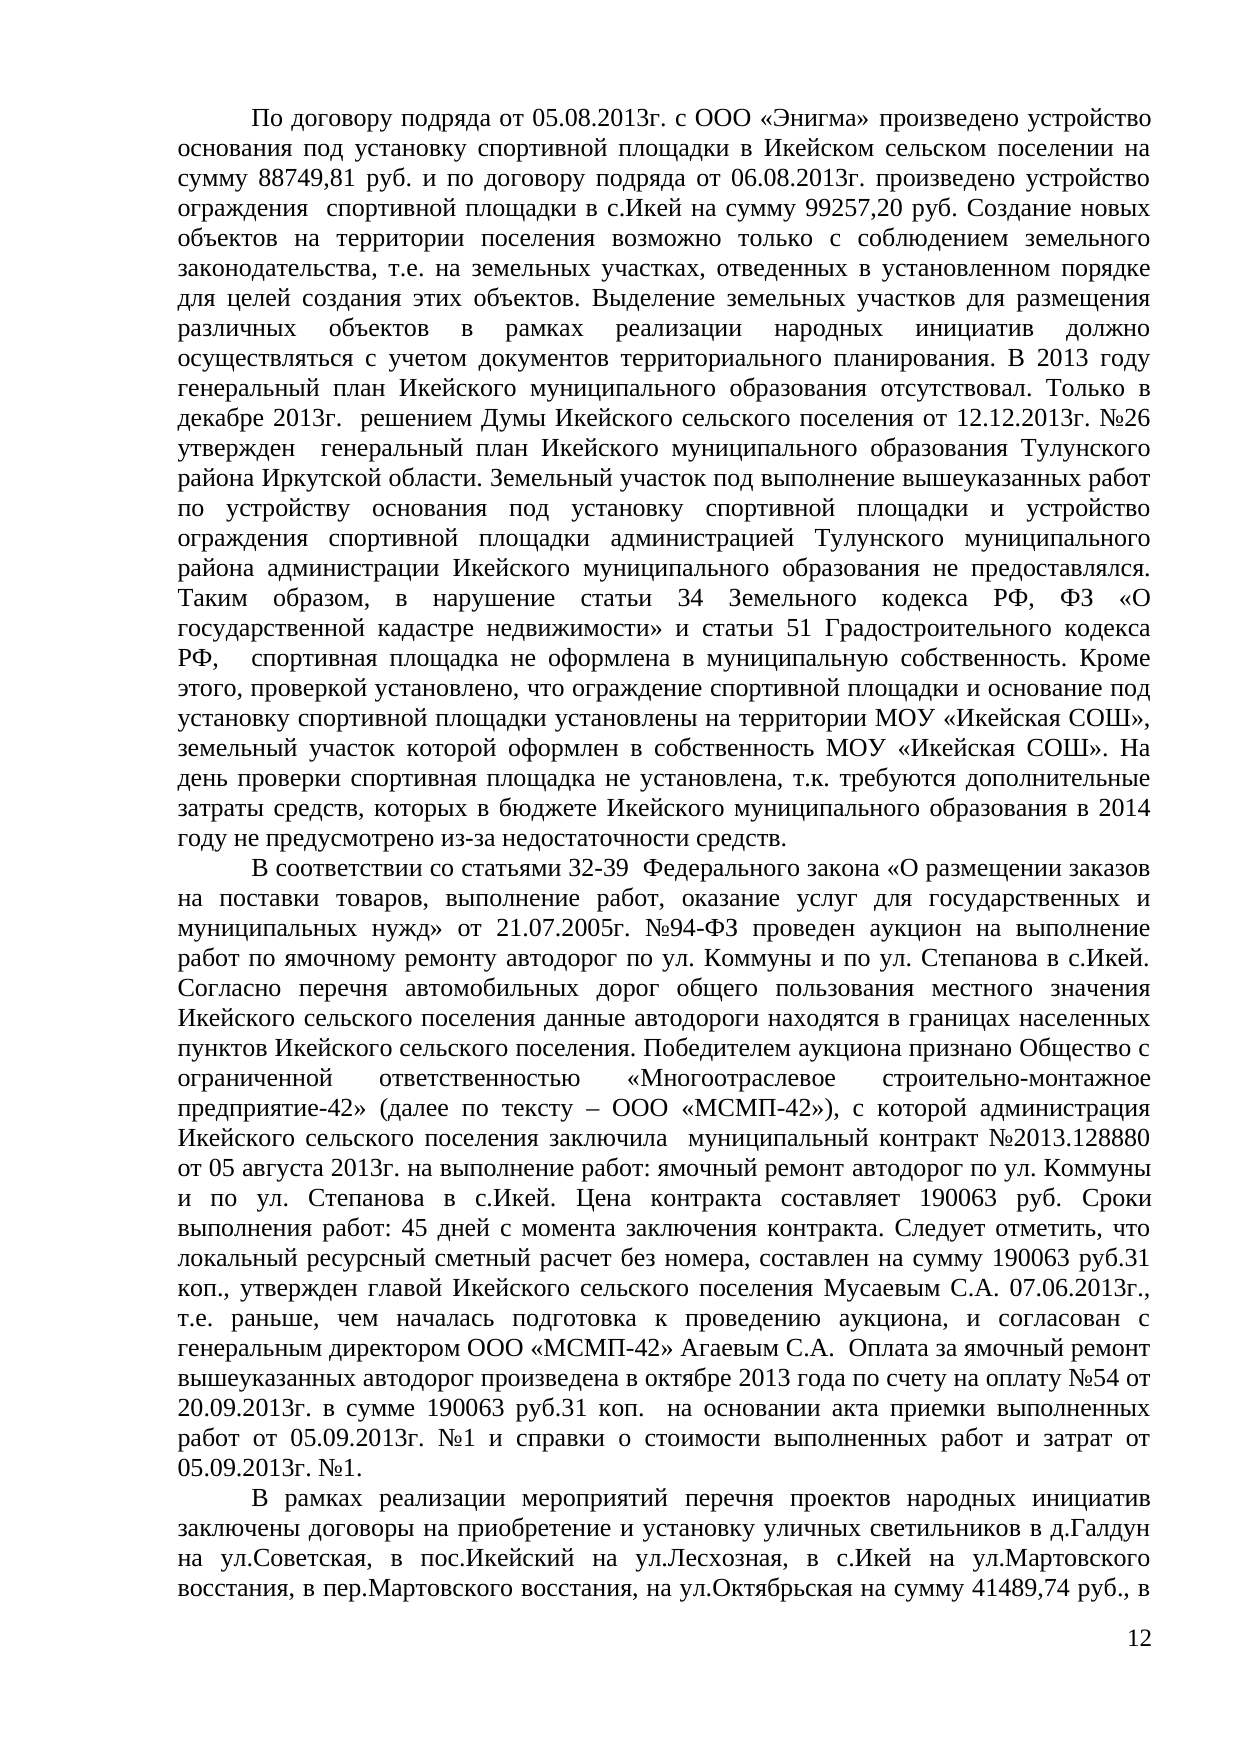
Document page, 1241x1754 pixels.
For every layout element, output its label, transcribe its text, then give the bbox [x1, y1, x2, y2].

text По договору подряда от 05.08.2013г. с ООО «Энигма» произведено устройство основания под установку спортивной площадки в Икейском сельском поселении на сумму 88749,81 руб. и по договору подряда от 06.08.2013г. произведено устройство ограждения спортивной площадки в с.Икей на сумму 99257,20 руб. Создание новых объектов на территории поселения возможно только с соблюдением земельного законодательства, т.е. на земельных участках, отведенных в установленном порядке для целей создания этих объектов. Выделение земельных участков для размещения различных объектов в рамках реализации народных инициатив должно осуществляться с учетом документов территориального планирования. В 2013 году генеральный план Икейского муниципального образования отсутствовал. Только в декабре 2013г. решением Думы Икейского сельского поселения от 12.12.2013г. №26 утвержден генеральный план Икейского муниципального образования Тулунского района Иркутской области. Земельный участок под выполнение вышеуказанных работ по устройству основания под установку спортивной площадки и устройство ограждения спортивной площадки администрацией Тулунского муниципального района администрации Икейского муниципального образования не предоставлялся. Таким образом, в нарушение статьи 34 Земельного кодекса РФ, ФЗ «О государственной кадастре недвижимости» и статьи 51 Градостроительного кодекса РФ, спортивная площадка не оформлена в муниципальную собственность. Кроме этого, проверкой установлено, что ограждение спортивной площадки и основание под установку спортивной площадки установлены на территории МОУ «Икейская СОШ», земельный участок которой оформлен в собственность МОУ «Икейская СОШ». На день проверки спортивная площадка не установлена, т.к. требуются дополнительные затраты средств, которых в бюджете Икейского муниципального образования в 2014 году не предусмотрено из-за недостаточности средств. [177, 102, 1152, 852]
text В соответствии со статьями 32-39 Федерального закона «О размещении заказов на поставки товаров, выполнение работ, оказание услуг для государственных и муниципальных нужд» от 21.07.2005г. №94-ФЗ проведен аукцион на выполнение работ по ямочному ремонту автодорог по ул. Коммуны и по ул. Степанова в с.Икей. Согласно перечня автомобильных дорог общего пользования местного значения Икейского сельского поселения данные автодороги находятся в границах населенных пунктов Икейского сельского поселения. Победителем аукциона признано Общество с ограниченной ответственностью «Многоотраслевое строительно-монтажное предприятие-42» (далее по тексту – ООО «МСМП-42»), с которой администрация Икейского сельского поселения заключила муниципальный контракт №2013.128880 от 05 августа 2013г. на выполнение работ: ямочный ремонт автодорог по ул. Коммуны и по ул. Степанова в с.Икей. Цена контракта составляет 190063 руб. Сроки выполнения работ: 45 дней с момента заключения контракта. Следует отметить, что локальный ресурсный сметный расчет без номера, составлен на сумму 190063 руб.31 коп., утвержден главой Икейского сельского поселения Мусаевым С.А. 07.06.2013г., т.е. раньше, чем началась подготовка к проведению аукциона, и согласован с генеральным директором ООО «МСМП-42» Агаевым С.А. Оплата за ямочный ремонт вышеуказанных автодорог произведена в октябре 2013 года по счету на оплату №54 от 20.09.2013г. в сумме 190063 руб.31 коп. на основании акта приемки выполненных работ от 05.09.2013г. №1 и справки о стоимости выполненных работ и затрат от 05.09.2013г. №1. [177, 852, 1152, 1482]
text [177, 1482, 1152, 1602]
